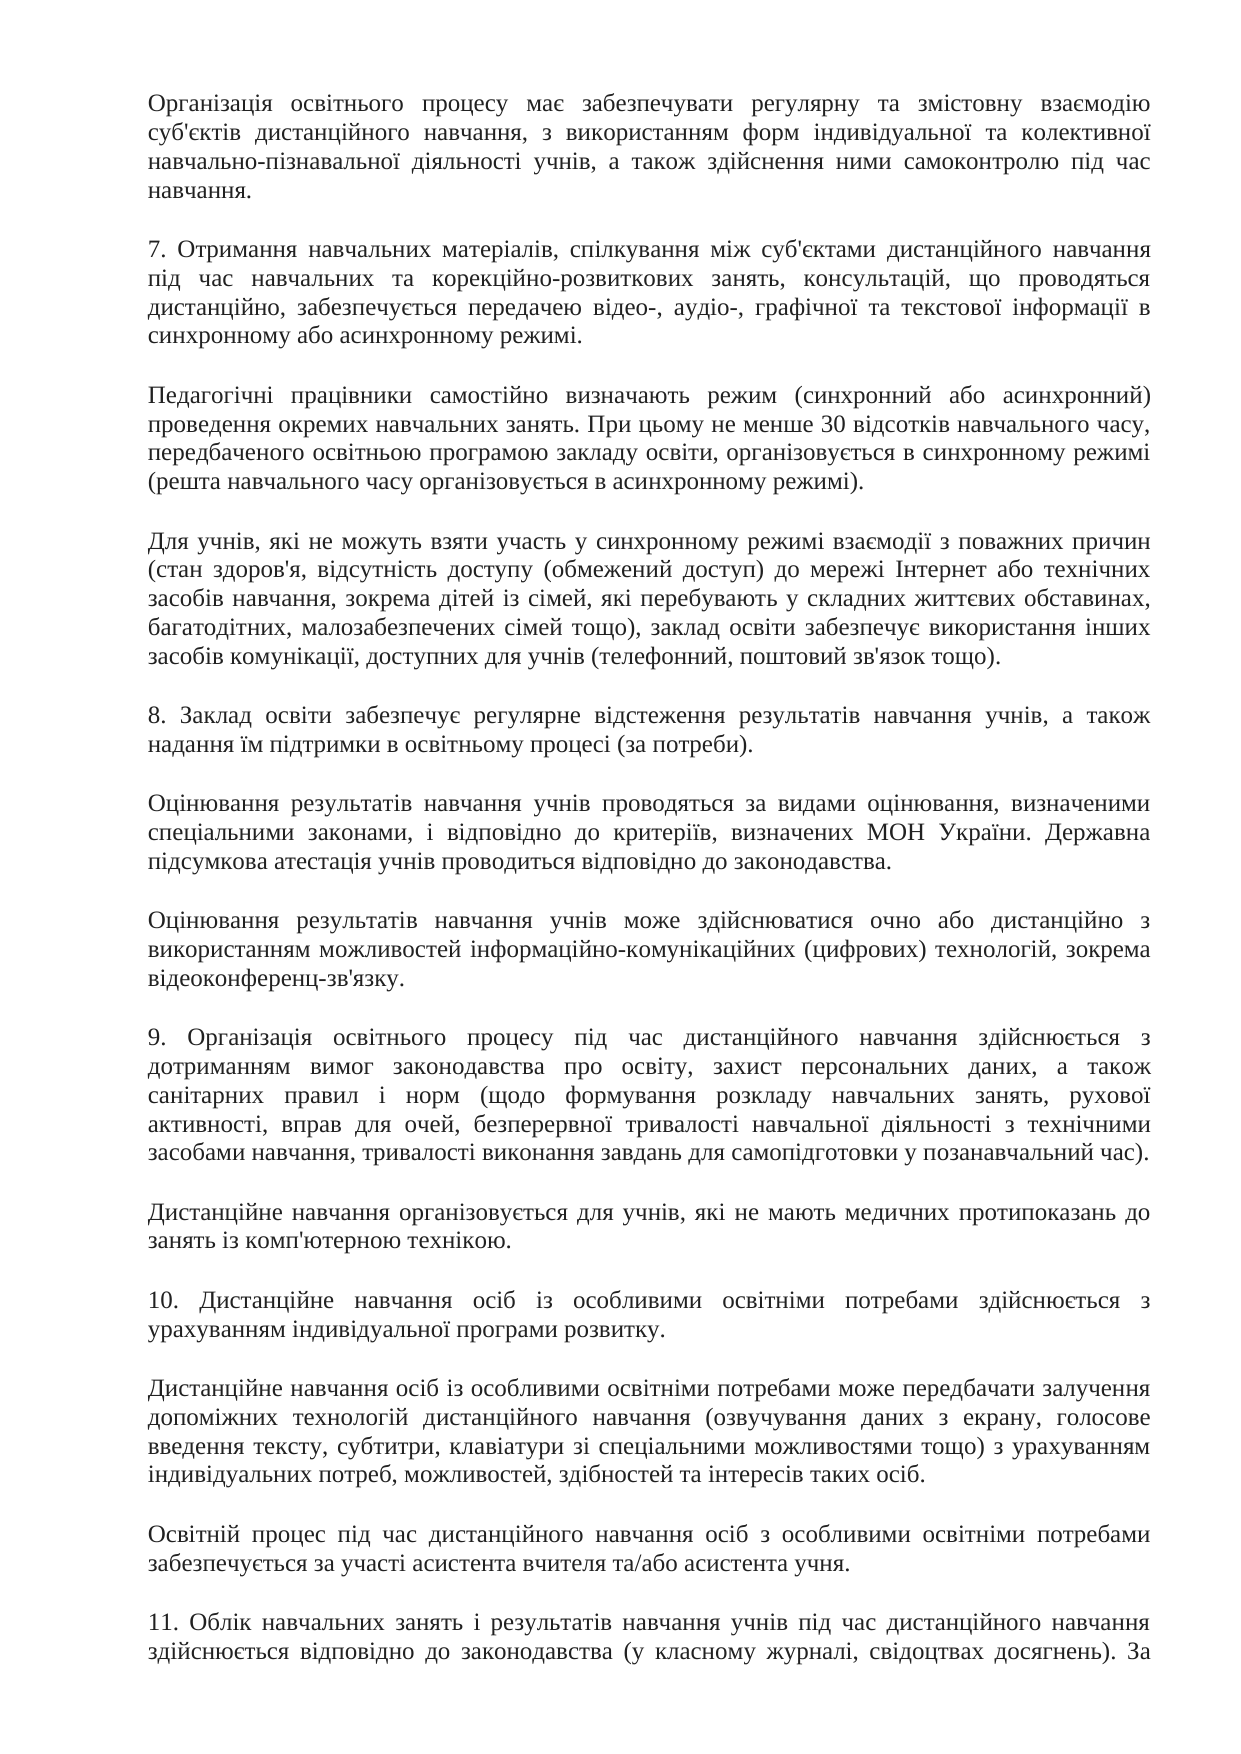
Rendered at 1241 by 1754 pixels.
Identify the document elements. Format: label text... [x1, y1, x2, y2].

text 10. Дистанційне навчання осіб із особливими освітніми потребами здійснюється з урахуванням індивідуальної програми розвитку. [148, 1285, 1152, 1343]
text Дистанційне навчання організовується для учнів, які не мають медичних протипоказань до занять із комп'ютерною технікою. [148, 1197, 1152, 1254]
text Оцінювання результатів навчання учнів проводяться за видами оцінювання, визначеними спеціальними законами, і відповідно до критеріїв, визначених МОН України. Державна підсумкова атестація учнів проводиться відповідно до законодавства. [148, 788, 1152, 875]
text 9. Організація освітнього процесу під час дистанційного навчання здійснюється з дотриманням вимог законодавства про освіту, захист персональних даних, а також санітарних правил і норм (щодо формування розкладу навчальних занять, рухової активності, вправ для очей, безперервної тривалості навчальної діяльності з технічними засобами навчання, тривалості виконання завдань для самопідготовки у позанавчальний час). [148, 1022, 1152, 1166]
text Педагогічні працівники самостійно визначають режим (синхронний або асинхронний) проведення окремих навчальних занять. При цьому не менше 30 відсотків навчального часу, передбаченого освітньою програмою закладу освіти, організовується в синхронному режимі (решта навчального часу організовується в асинхронному режимі). [148, 380, 1152, 495]
text 8. Заклад освіти забезпечує регулярне відстеження результатів навчання учнів, а також надання їм підтримки в освітньому процесі (за потреби). [148, 700, 1152, 758]
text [148, 1607, 1152, 1665]
text Дистанційне навчання осіб із особливими освітніми потребами може передбачати залучення допоміжних технологій дистанційного навчання (озвучування даних з екрану, голосове введення тексту, субтитри, клавіатури зі спеціальними можливостями тощо) з урахуванням індивідуальних потреб, можливостей, здібностей та інтересів таких осіб. [148, 1373, 1152, 1488]
text Оцінювання результатів навчання учнів може здійснюватися очно або дистанційно з використанням можливостей інформаційно-комунікаційних (цифрових) технологій, зокрема відеоконференц-зв'язку. [148, 905, 1152, 992]
text 7. Отримання навчальних матеріалів, спілкування між суб'єктами дистанційного навчання під час навчальних та корекційно-розвиткових занять, консультацій, що проводяться дистанційно, забезпечується передачею відео-, аудіо-, графічної та текстової інформації в синхронному або асинхронному режимі. [148, 234, 1152, 349]
text Для учнів, які не можуть взяти участь у синхронному режимі взаємодії з поважних причин (стан здоров'я, відсутність доступу (обмежений доступ) до мережі Інтернет або технічних засобів навчання, зокрема дітей із сімей, які перебувають у складних життєвих обставинах, багатодітних, малозабезпечених сімей тощо), заклад освіти забезпечує використання інших засобів комунікації, доступних для учнів (телефонний, поштовий зв'язок тощо). [148, 526, 1152, 669]
text Освітній процес під час дистанційного навчання осіб з особливими освітніми потребами забезпечується за участі асистента вчителя та/або асистента учня. [148, 1519, 1152, 1577]
text Організація освітнього процесу має забезпечувати регулярну та змістовну взаємодію суб'єктів дистанційного навчання, з використанням форм індивідуальної та колективної навчально-пізнавальної діяльності учнів, а також здійснення ними самоконтролю під час навчання. [148, 88, 1152, 203]
